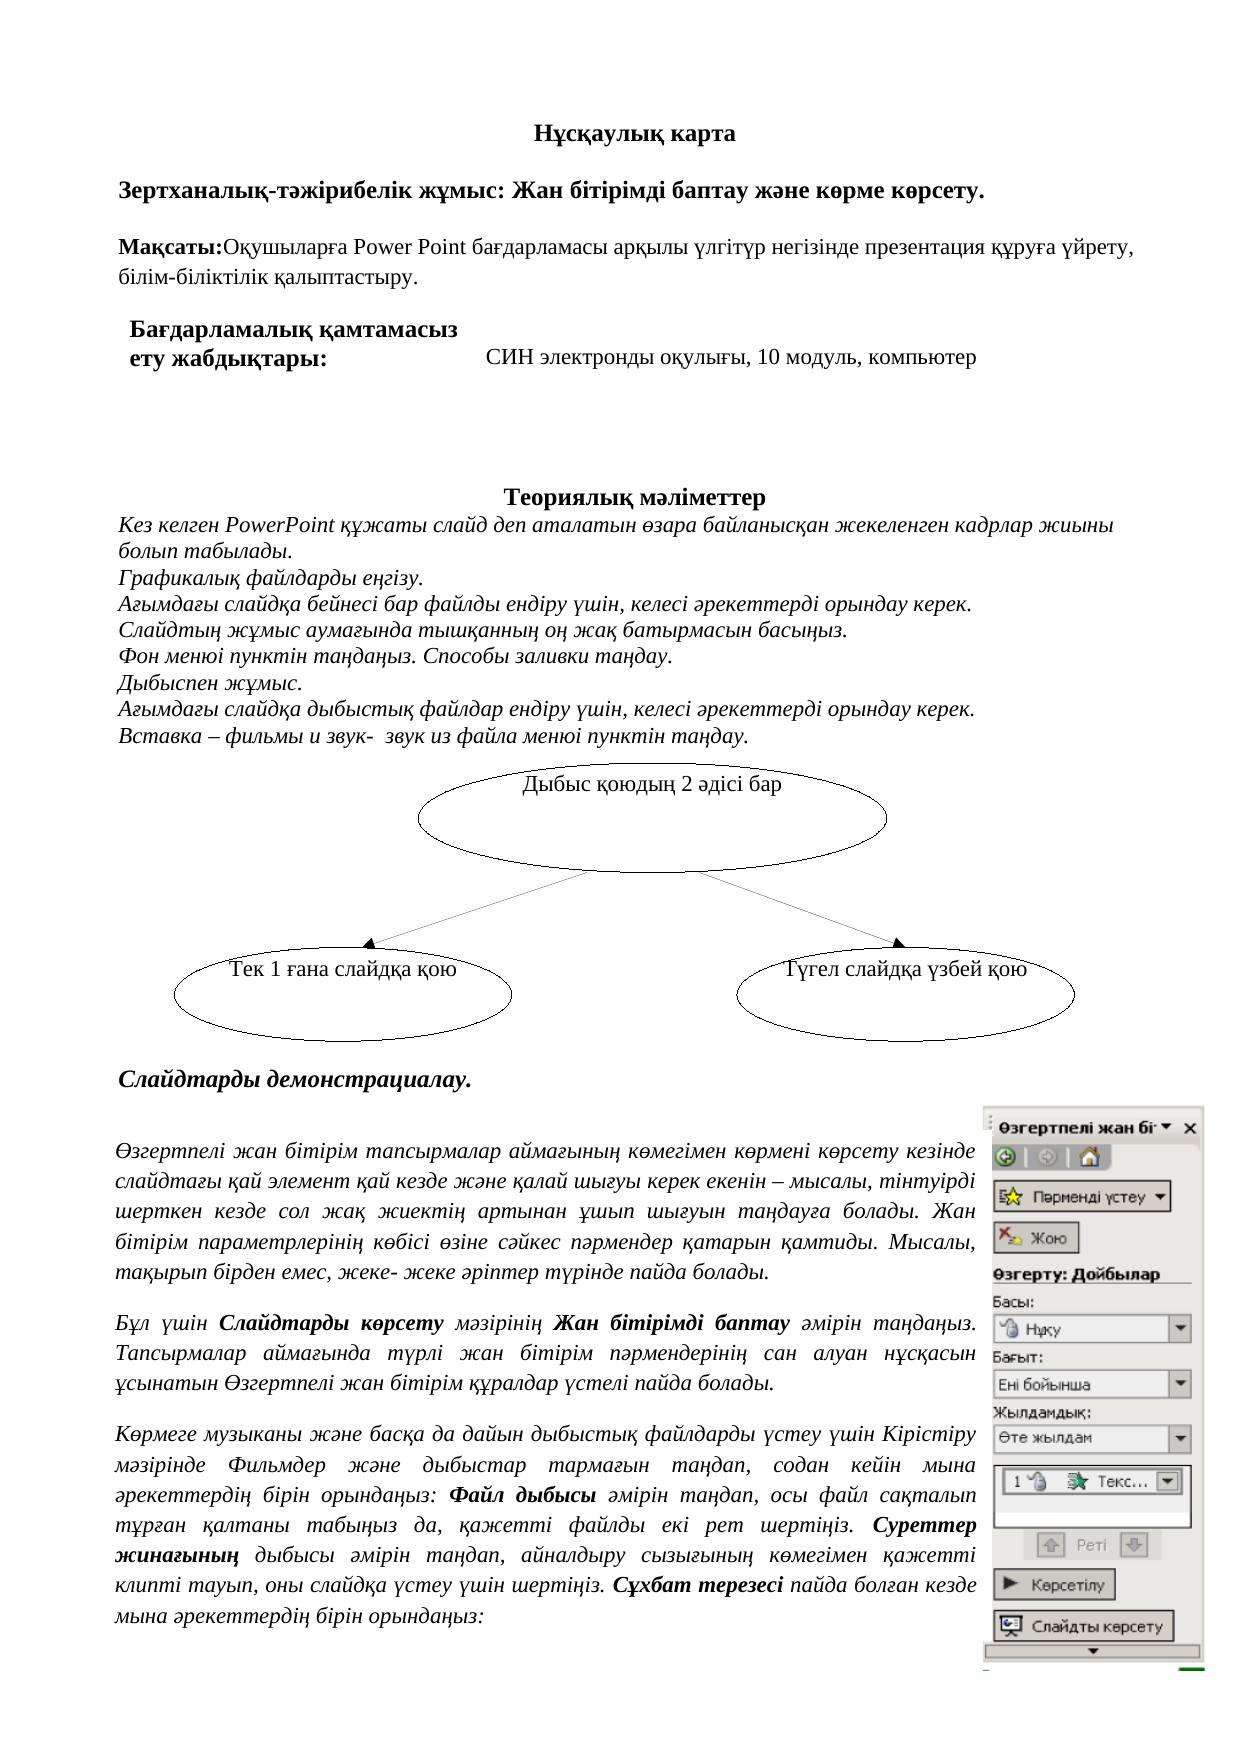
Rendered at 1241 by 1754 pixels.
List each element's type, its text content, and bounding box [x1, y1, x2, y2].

picture [982, 1101, 1205, 1671]
text Кез келген PowerPoint құжаты слайд деп аталатын өзара байланысқан жекеленген кадрлар жиыны болып табылады. [118, 511, 1152, 563]
table_header Бағдарламалық қамтамасыз ету жабдықтары: [118, 314, 474, 372]
text Ағымдағы слайдқа бейнесі бар файлды ендіру үшін, келесі әрекеттерді орындау керек. [118, 590, 1152, 616]
text Ағымдағы слайдқа дыбыстық файлдар ендіру үшін, келесі әрекеттерді орындау керек. [118, 695, 1152, 722]
title Теориялық мәліметтер [118, 482, 1152, 511]
text Графикалық файлдарды еңгізу. [118, 563, 1152, 590]
text Вставка – фильмы и звук- звук из файла менюі пунктін таңдау. [118, 722, 1152, 748]
text Слайдтың жұмыс аумағында тышқанның оң жақ батырмасын басыңыз. [118, 616, 1152, 643]
text Мақсаты:Оқушыларға Power Point бағдарламасы арқылы үлгітүр негізінде презентация құруға үйрету, білім-біліктілік қалыптастыру. [118, 233, 1152, 290]
table_header СИН электронды оқулығы, 10 модуль, компьютер [474, 314, 1171, 372]
text Зертханалық-тәжірибелік жұмыс: Жан бітірімді баптау және көрме көрсету. [118, 176, 1152, 204]
text Нұсқаулық карта [118, 118, 1152, 147]
text Слайдтарды демонстрациалау. [118, 1064, 1152, 1093]
text Дыбыспен жұмыс. [118, 669, 1152, 695]
text Фон менюі пунктін таңдаңыз. Способы заливки таңдау. [118, 643, 1152, 669]
